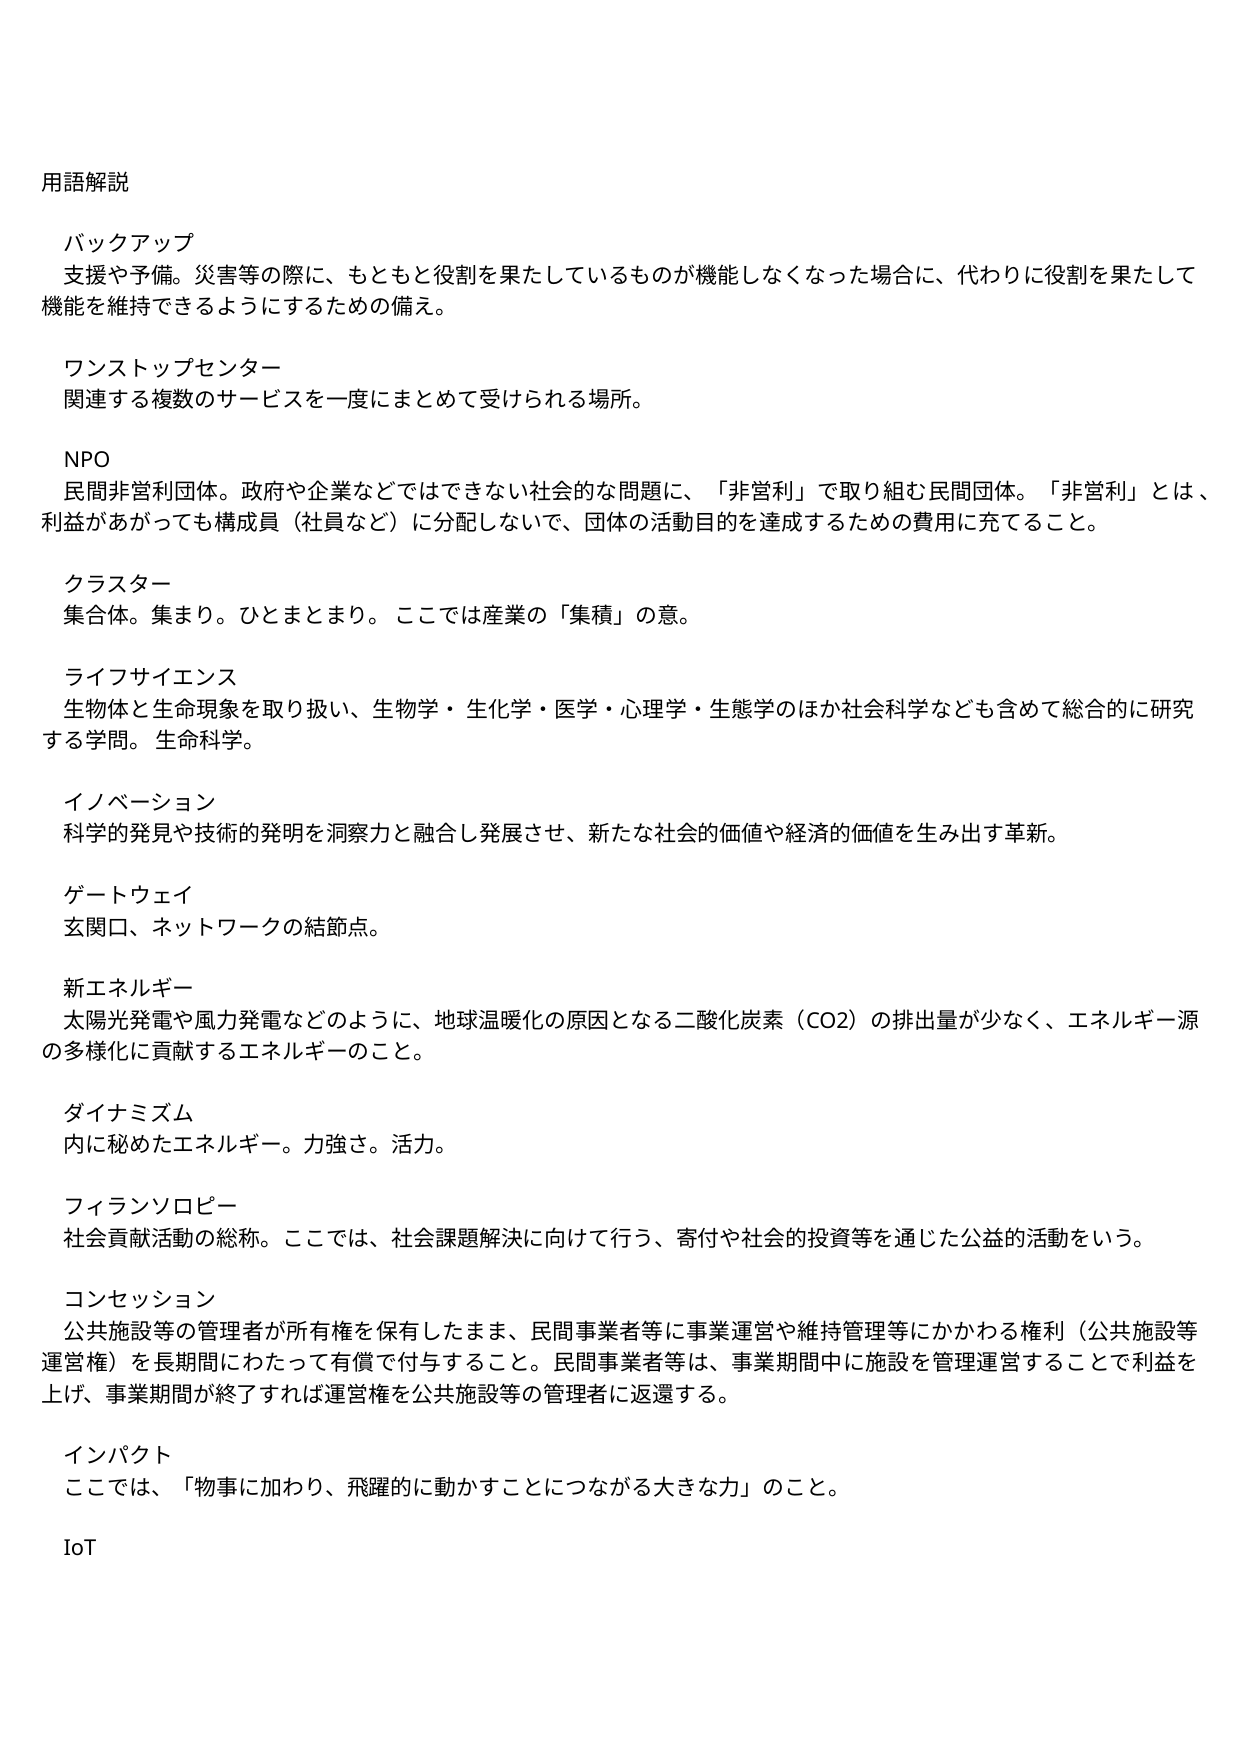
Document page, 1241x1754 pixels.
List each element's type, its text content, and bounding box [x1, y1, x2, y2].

text イノベーション [41, 785, 1199, 816]
text 太陽光発電や風力発電などのように、地球温暖化の原因となる二酸化炭素（CO2）の排出量が少なく、エネルギー源の多様化に貢献するエネルギーのこと。 [41, 1003, 1199, 1066]
text 公共施設等の管理者が所有権を保有したまま、民間事業者等に事業運営や維持管理等にかかわる権利（公共施設等運営権）を長期間にわたって有償で付与すること。民間事業者等は、事業期間中に施設を管理運営することで利益を上げ、事業期間が終了すれば運営権を公共施設等の管理者に返還する。 [41, 1314, 1199, 1409]
text 支援や予備。災害等の際に、もともと役割を果たしているものが機能しなくなった場合に、代わりに役割を果たして機能を維持できるようにするための備え。 [41, 258, 1199, 321]
text ライフサイエンス [41, 660, 1199, 692]
text インパクト [41, 1438, 1199, 1470]
text 生物体と生命現象を取り扱い、生物学・ 生化学・医学・心理学・生態学のほか社会科学なども含めて総合的に研究する学問。 生命科学。 [41, 692, 1199, 755]
text 関連する複数のサービスを一度にまとめて受けられる場所。 [41, 382, 1199, 414]
text 科学的発見や技術的発明を洞察力と融合し発展させ、新たな社会的価値や経済的価値を生み出す革新。 [41, 816, 1199, 848]
text 内に秘めたエネルギー。力強さ。活力。 [41, 1127, 1199, 1159]
text NPO [41, 444, 1199, 474]
text 玄関口、ネットワークの結節点。 [41, 909, 1199, 941]
text 用語解説 [41, 164, 1199, 196]
text クラスター [41, 567, 1199, 598]
text 新エネルギー [41, 971, 1199, 1003]
text 民間非営利団体。政府や企業などではできない社会的な問題に、「非営利」で取り組む民間団体。「非営利」とは、利益があがっても構成員（社員など）に分配しないで、団体の活動目的を達成するための費用に充てること。 [41, 474, 1199, 537]
text フィランソロピー [41, 1189, 1199, 1221]
text ワンストップセンター [41, 351, 1199, 382]
text ゲートウェイ [41, 878, 1199, 909]
text 集合体。集まり。ひとまとまり。 ここでは産業の「集積」の意。 [41, 598, 1199, 630]
text ダイナミズム [41, 1096, 1199, 1127]
text バックアップ [41, 226, 1199, 258]
text IoT [41, 1532, 1199, 1561]
text 社会貢献活動の総称。ここでは、社会課題解決に向けて行う、寄付や社会的投資等を通じた公益的活動をいう。 [41, 1221, 1199, 1252]
text ここでは、「物事に加わり、飛躍的に動かすことにつながる大きな力」のこと。 [41, 1470, 1199, 1502]
text コンセッション [41, 1282, 1199, 1314]
